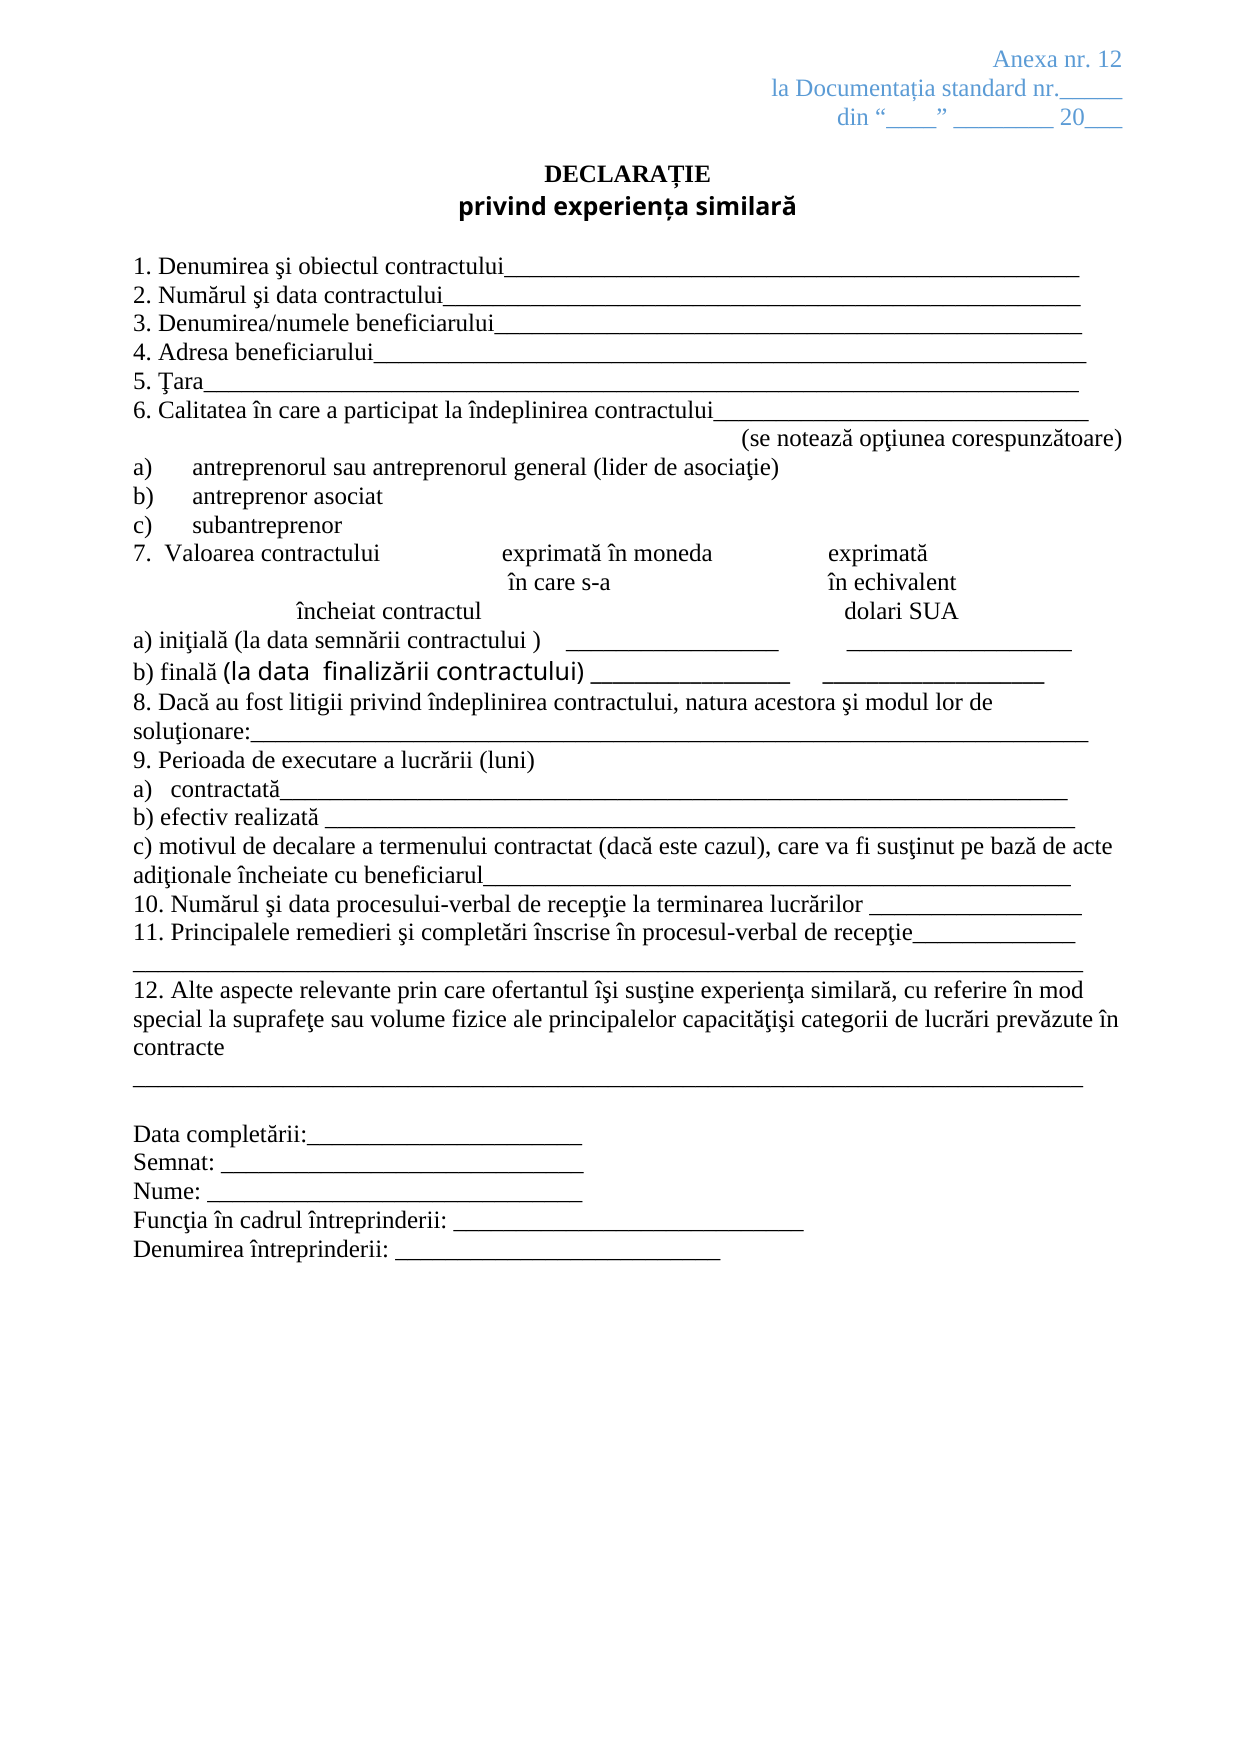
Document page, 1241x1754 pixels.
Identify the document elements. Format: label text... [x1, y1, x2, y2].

text c) motivul de decalare a termenului contractat (dacă este cazul), care va fi susţinut pe bază de acte adiţionale încheiate cu beneficiarul_______________________________________________ [133, 831, 1122, 889]
text 2. Numărul şi data contractului___________________________________________________ [133, 280, 1128, 308]
text 9. Perioada de executare a lucrării (luni) [133, 745, 1122, 774]
text Denumirea întreprinderii: __________________________ [133, 1234, 1122, 1262]
text 8. Dacă au fost litigii privind îndeplinirea contractului, natura acestora şi modul lor de soluţionare:___________________________________________________________________ [133, 687, 1122, 745]
text 12. Alte aspecte relevante prin care ofertantul îşi susţine experienţa similară, cu referire în mod special la suprafeţe sau volume fizice ale principalelor capacităţişi categorii de lucrări prevăzute în contracte ____________________________________________________________________________ [133, 975, 1122, 1090]
text DECLARAȚIE [133, 159, 1122, 188]
text 4. Adresa beneficiarului_________________________________________________________ [133, 337, 1128, 366]
text Semnat: _____________________________ [133, 1147, 1122, 1176]
text 1. Denumirea şi obiectul contractului______________________________________________ [133, 251, 1128, 280]
text din “____” ________ 20___ [133, 102, 1122, 131]
text (se notează opţiunea corespunzătoare) [133, 423, 1122, 452]
text ____________________________________________________________________________ [133, 946, 1122, 975]
list contractată_______________________________________________________________ [133, 774, 1122, 802]
text 3. Denumirea/numele beneficiarului_______________________________________________ [133, 308, 1128, 337]
text Nume: ______________________________ [133, 1176, 1122, 1205]
text 7. Valoarea contractului exprimată în moneda exprimată [133, 538, 1122, 567]
text 10. Numărul şi data procesului-verbal de recepţie la terminarea lucrărilor _________________ [133, 889, 1122, 917]
text Anexa nr. 12 [133, 44, 1122, 73]
list antreprenor asociat [133, 481, 1122, 510]
text 5. Ţara______________________________________________________________________ [133, 366, 1128, 395]
text 11. Principalele remedieri şi completări înscrise în procesul-verbal de recepţie_____________ [133, 917, 1122, 946]
text Funcţia în cadrul întreprinderii: ____________________________ [133, 1205, 1122, 1234]
list subantreprenor [133, 510, 1122, 538]
text în care s-a în echivalent [133, 567, 1122, 596]
text b) efectiv realizată ____________________________________________________________ [133, 802, 1122, 831]
text la Documentația standard nr._____ [133, 73, 1122, 102]
text a) iniţială (la data semnării contractului ) _________________ __________________ [133, 625, 1122, 653]
text b) finală (la data finalizării contractului) __________________ ____________________ [133, 653, 1122, 687]
list antreprenorul sau antreprenorul general (lider de asociaţie) [133, 452, 1122, 481]
text 6. Calitatea în care a participat la îndeplinirea contractului______________________________ [133, 395, 1128, 423]
text Data completării:______________________ [133, 1119, 1122, 1147]
text privind experienţa similară [133, 188, 1122, 222]
text încheiat contractul dolari SUA [133, 596, 1122, 625]
